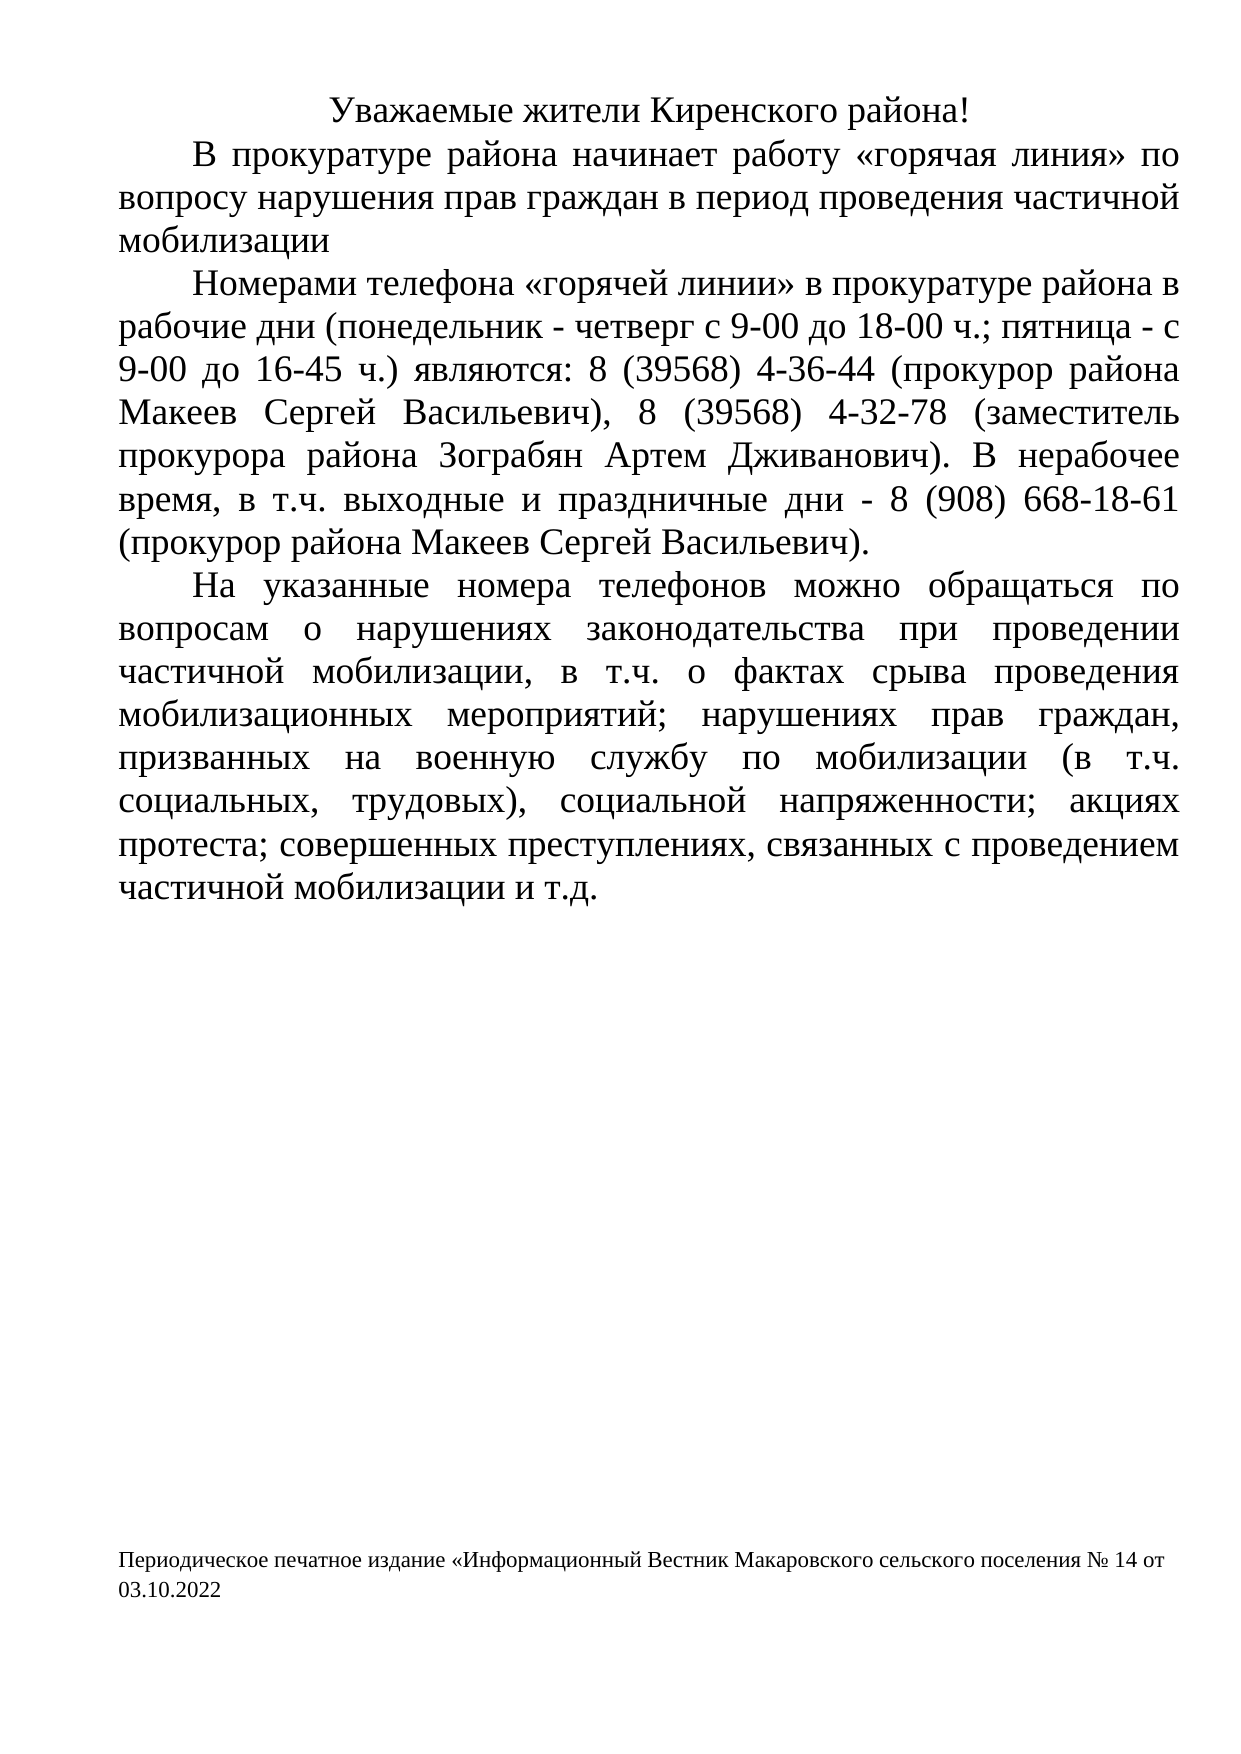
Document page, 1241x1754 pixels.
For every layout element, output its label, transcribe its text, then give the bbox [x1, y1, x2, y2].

text Уважаемые жители Киренского района! [118, 88, 1181, 131]
text В прокуратуре района начинает работу «горячая линия» по вопросу нарушения прав граждан в период проведения частичной мобилизации [118, 131, 1181, 260]
text Номерами телефона «горячей линии» в прокуратуре района в рабочие дни (понедельник - четверг с 9-00 до 18-00 ч.; пятница - с 9-00 до 16-45 ч.) являются: 8 (39568) 4-36-44 (прокурор района Макеев Сергей Васильевич), 8 (39568) 4-32-78 (заместитель прокурора района Зограбян Артем Дживанович). В нерабочее время, в т.ч. выходные и праздничные дни - 8 (908) 668-18-61 (прокурор района Макеев Сергей Васильевич). [118, 260, 1181, 562]
text На указанные номера телефонов можно обращаться по вопросам о нарушениях законодательства при проведении частичной мобилизации, в т.ч. о фактах срыва проведения мобилизационных мероприятий; нарушениях прав граждан, призванных на военную службу по мобилизации (в т.ч. социальных, трудовых), социальной напряженности; акциях протеста; совершенных преступлениях, связанных с проведением частичной мобилизации и т.д. [118, 562, 1181, 907]
